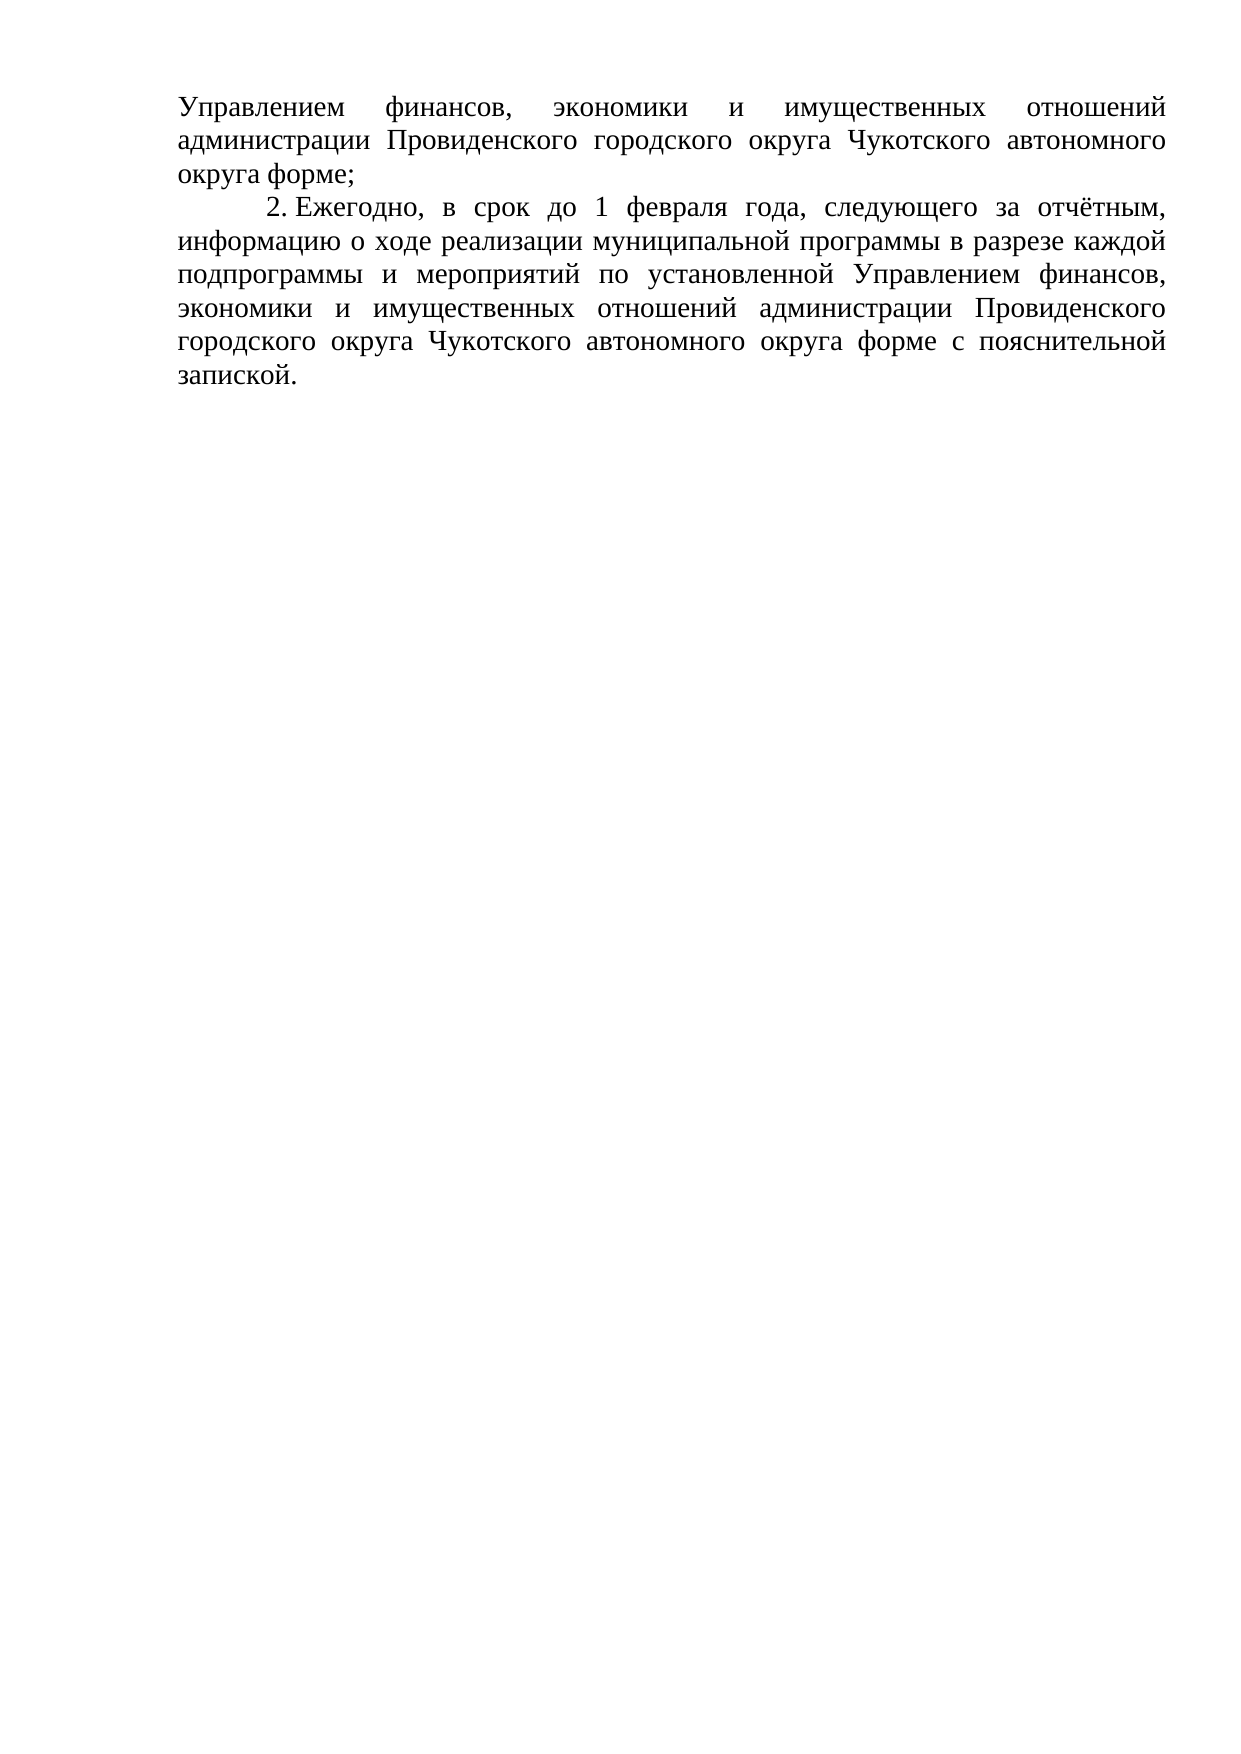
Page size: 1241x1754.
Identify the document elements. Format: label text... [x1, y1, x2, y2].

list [177, 89, 1167, 189]
list Ежегодно, в срок до 1 февраля года, следующего за отчётным, информацию о ходе реализации муниципальной программы в разрезе каждой подпрограммы и мероприятий по установленной Управлением финансов, экономики и имущественных отношений администрации Провиденского городского округа Чукотского автономного округа форме с пояснительной запиской. [177, 189, 1167, 391]
